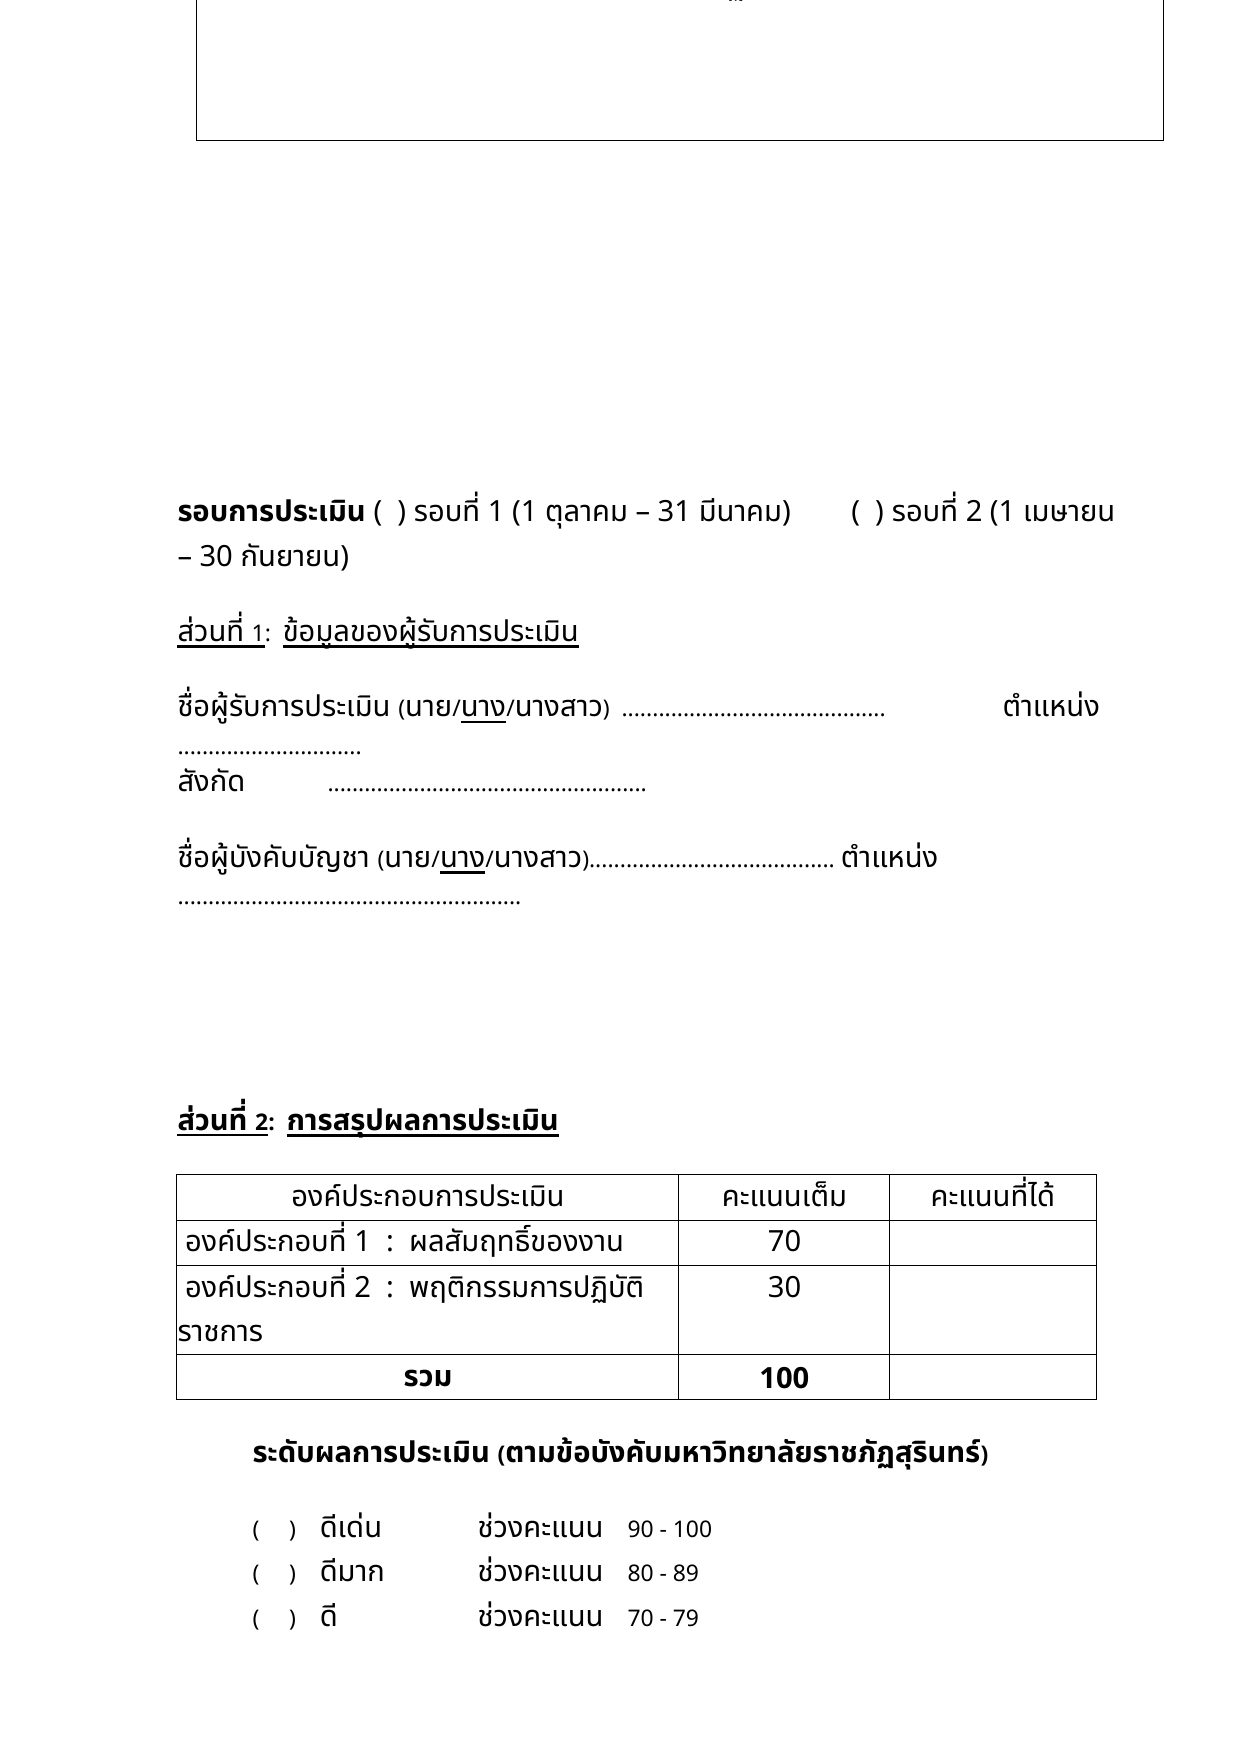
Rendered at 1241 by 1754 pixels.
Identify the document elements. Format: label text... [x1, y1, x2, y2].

table_cell 30 [679, 1266, 889, 1354]
table_cell 70 [679, 1221, 889, 1265]
text ส่วนที่ 2: การสรุปผลการประเมิน [177, 1099, 1122, 1143]
text ( ) ดี ช่วงคะแนน 70 - 79 [177, 1595, 1122, 1639]
table_header คะแนนเต็ม [679, 1175, 889, 1219]
table_header องค์ประกอบการประเมิน [177, 1175, 678, 1219]
text ระดับผลการประเมิน (ตามข้อบังคับมหาวิทยาลัยราชภัฏสุรินทร์) [177, 1432, 1122, 1476]
text ส่วนที่ 1: ข้อมูลของผู้รับการประเมิน [177, 610, 1122, 654]
table_cell 100 [679, 1355, 889, 1399]
table_cell องค์ประกอบที่ 1 : ผลสัมฤทธิ์ของงาน [177, 1221, 678, 1265]
table_cell [890, 1266, 1096, 1354]
table_cell [890, 1221, 1096, 1265]
table_cell องค์ประกอบที่ 2 : พฤติกรรมการปฏิบัติราชการ [177, 1266, 678, 1354]
text ( ) ดีมาก ช่วงคะแนน 80 - 89 [177, 1551, 1122, 1595]
table_cell [890, 1355, 1096, 1399]
text ชื่อผู้รับการประเมิน (นาย/นาง/นางสาว) ........................................... ตำแหน่ง .............................. [177, 686, 1122, 761]
text สังกัด .................................................... [177, 761, 1122, 805]
text ( ) ดีเด่น ช่วงคะแนน 90 - 100 [177, 1507, 1122, 1551]
table_cell รวม [177, 1355, 678, 1399]
table_header คะแนนที่ได้ [890, 1175, 1096, 1219]
text รอบการประเมิน ( ) รอบที่ 1 (1 ตุลาคม – 31 มีนาคม) ( ) รอบที่ 2 (1 เมษายน – 30 กันยายน) [177, 491, 1122, 579]
text ชื่อผู้บังคับบัญชา (นาย/นาง/นางสาว)........................................ ตำแหน่ง ........................................................ [177, 836, 1122, 912]
